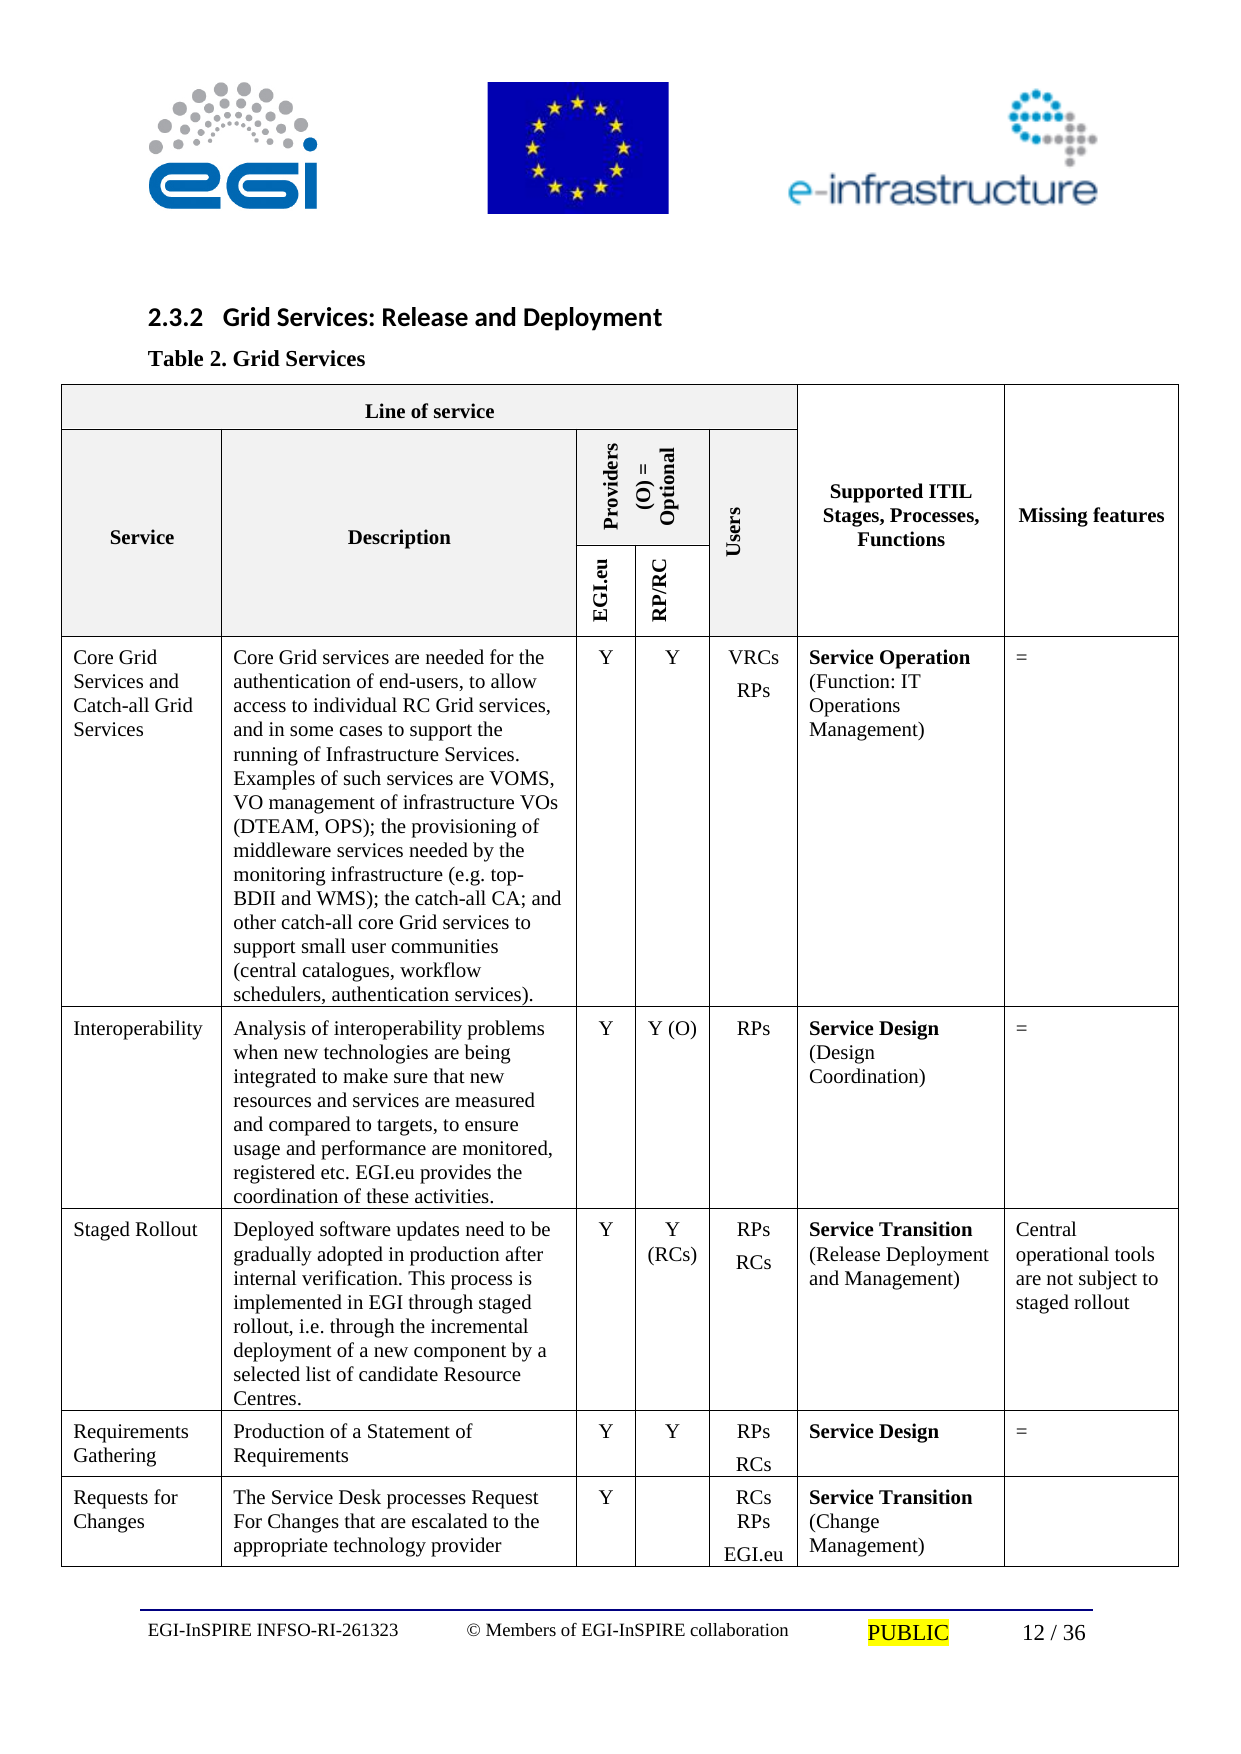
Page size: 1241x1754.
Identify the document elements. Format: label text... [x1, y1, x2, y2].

table_cell Core Grid services are needed for the authentication of end-users, to allow access to individual RC Grid services, and in some cases to support the running of Infrastructure Services. Examples of such services are VOMS, VO management of infrastructure VOs (DTEAM, OPS); the provisioning of middleware services needed by the monitoring infrastructure (e.g. top-BDII and WMS); the catch-all CA; and other catch-all core Grid services to support small user communities (central catalogues, workflow schedulers, authentication services). [222, 637, 576, 1006]
table_cell Y [577, 1411, 635, 1476]
table_cell Y [577, 1477, 635, 1566]
table_cell [636, 1477, 709, 1566]
table_cell RCs RPs EGI.eu [710, 1477, 797, 1566]
table_header Supported ITIL Stages, Processes, Functions [798, 385, 1004, 636]
subtitle Grid Services: Release and Deployment [148, 300, 1092, 333]
table_cell [1005, 1477, 1178, 1566]
table_cell Description [222, 430, 576, 636]
table_cell RPs [710, 1007, 797, 1208]
table_cell Service Design (Design Coordination) [798, 1007, 1004, 1208]
table_cell Service Transition (Release Deployment and Management) [798, 1209, 1004, 1410]
table_cell RP/RC [636, 546, 709, 636]
table_cell Y (O) [636, 1007, 709, 1208]
table_cell = [1005, 1007, 1178, 1208]
table_cell Requests for Changes [62, 1477, 221, 1566]
table_cell Requirements Gathering [62, 1411, 221, 1476]
table_cell Y [577, 1209, 635, 1410]
table_cell The Service Desk processes Request For Changes that are escalated to the appropriate technology provider [222, 1477, 576, 1566]
table_cell Users [710, 430, 797, 636]
picture [781, 82, 1106, 214]
table_header Missing features [1005, 385, 1178, 636]
table_cell Staged Rollout [62, 1209, 221, 1410]
table_cell Providers (O) = Optional [577, 430, 709, 544]
table_cell Central operational tools are not subject to staged rollout [1005, 1209, 1178, 1410]
table_cell Analysis of interoperability problems when new technologies are being integrated to make sure that new resources and services are measured and compared to targets, to ensure usage and performance are monitored, registered etc. EGI.eu provides the coordination of these activities. [222, 1007, 576, 1208]
text Table 2. Grid Services [148, 345, 1092, 372]
table_cell Y (RCs) [636, 1209, 709, 1410]
table_cell = [1005, 1411, 1178, 1476]
table_cell RPs RCs [710, 1209, 797, 1410]
table_cell Y [577, 1007, 635, 1208]
table_cell EGI.eu [577, 546, 635, 636]
table_cell = [1005, 637, 1178, 1006]
table_cell Y [636, 637, 709, 1006]
table_cell Service [62, 430, 221, 636]
table_cell Core Grid Services and Catch-all Grid Services [62, 637, 221, 1006]
table_cell Y [577, 637, 635, 1006]
table_cell Interoperability [62, 1007, 221, 1208]
picture [487, 82, 669, 214]
table_cell Service Design [798, 1411, 1004, 1476]
table_cell Service Operation (Function: IT Operations Management) [798, 637, 1004, 1006]
table_cell Deployed software updates need to be gradually adopted in production after internal verification. This process is implemented in EGI through staged rollout, i.e. through the incremental deployment of a new component by a selected list of candidate Resource Centres. [222, 1209, 576, 1410]
table_cell Y [636, 1411, 709, 1476]
table_cell VRCs RPs [710, 637, 797, 1006]
table_cell RPs RCs [710, 1411, 797, 1476]
table_cell Service Transition (Change Management) [798, 1477, 1004, 1566]
picture [147, 82, 319, 211]
table_cell Production of a Statement of Requirements [222, 1411, 576, 1476]
table_header Line of service [62, 385, 797, 428]
